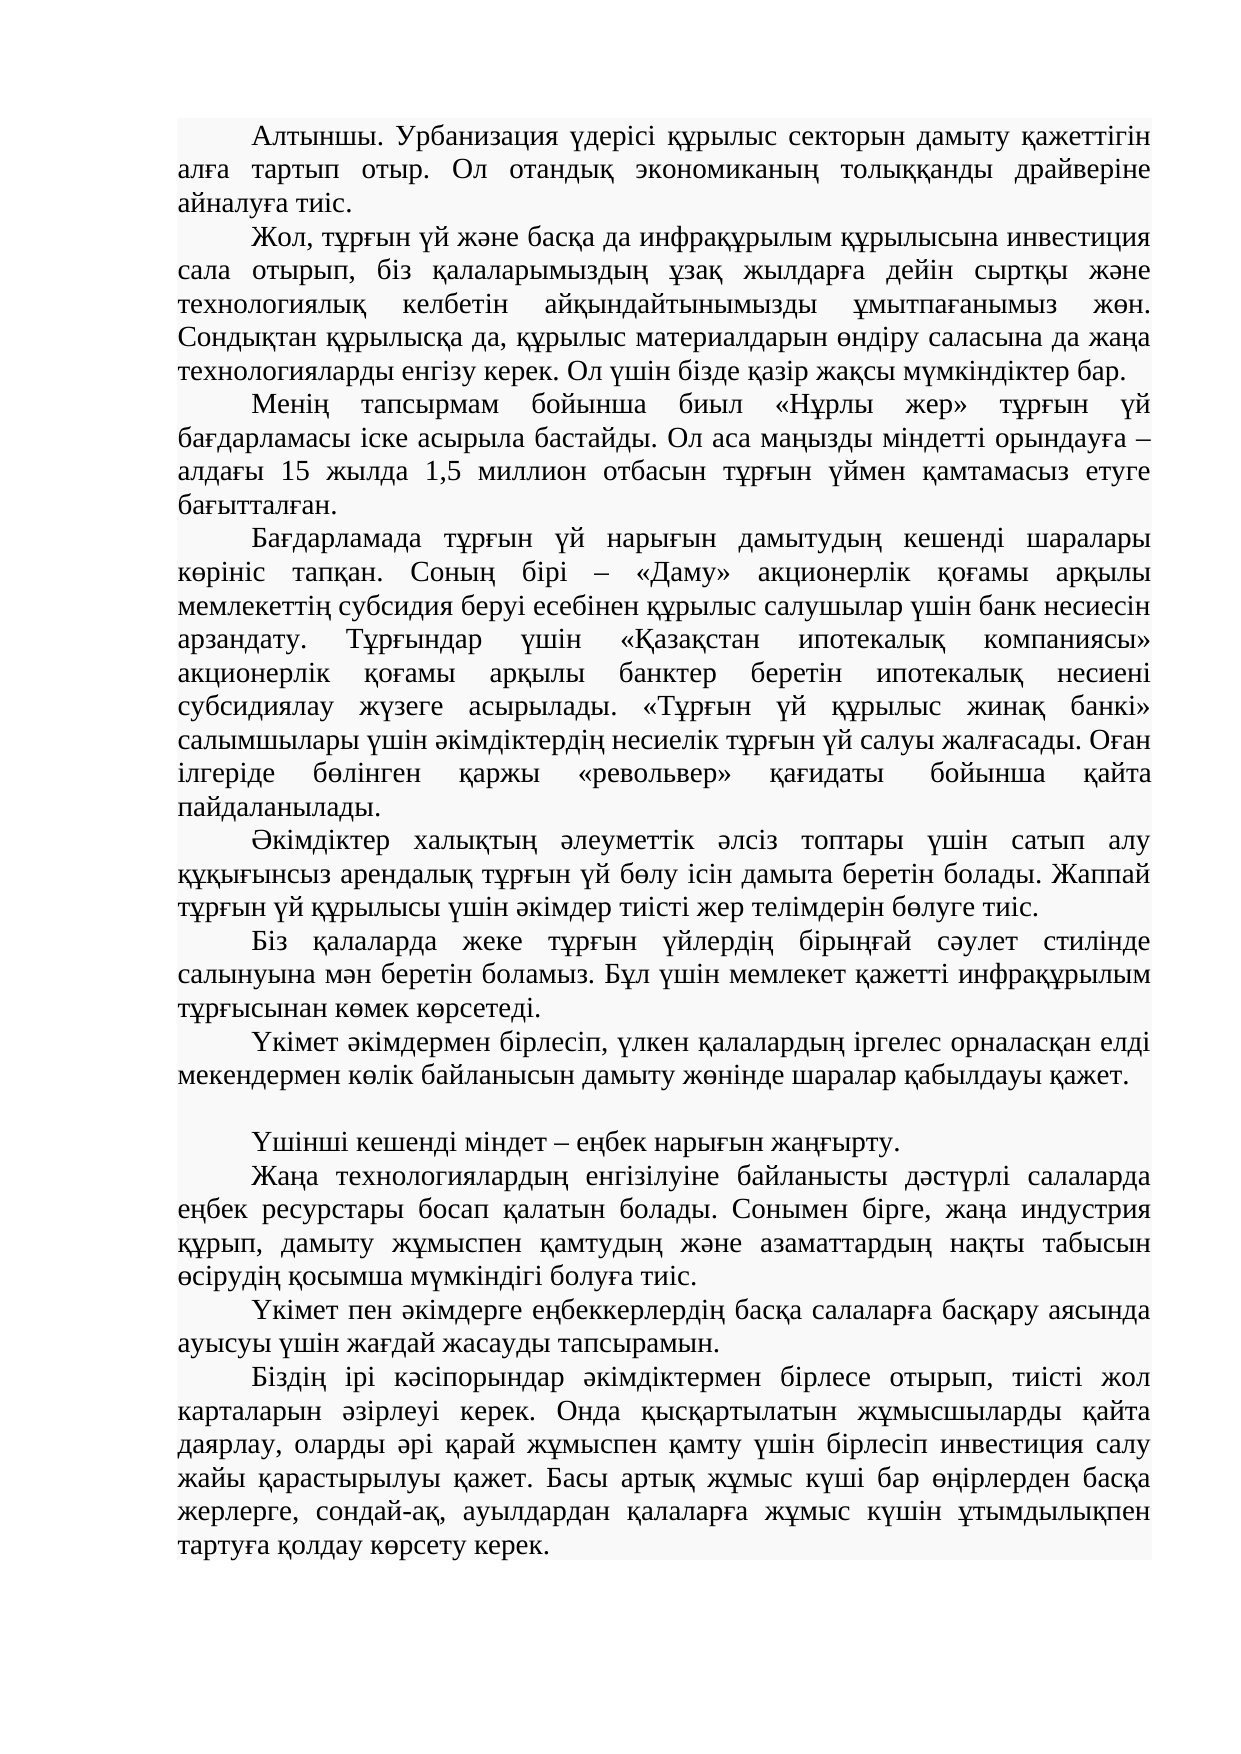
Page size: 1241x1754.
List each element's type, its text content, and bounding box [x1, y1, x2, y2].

text Әкімдіктер халықтың әлеуметтік әлсіз топтары үшін сатып алу құқығынсыз арендалық тұрғын үй бөлу ісін дамыта беретін болады. Жаппай тұрғын үй құрылысы үшін әкімдер тиісті жер телімдерін бөлуге тиіс. [177, 822, 1152, 923]
text Алтыншы. Урбанизация үдерісі құрылыс секторын дамыту қажеттігін алға тартып отыр. Ол отандық экономиканың толыққанды драйверіне айналуға тиіс. [177, 118, 1152, 219]
text Жол, тұрғын үй және басқа да инфрақұрылым құрылысына инвестиция сала отырып, біз қалаларымыздың ұзақ жылдарға дейін сыртқы және технологиялық келбетін айқындайтынымызды ұмытпағанымыз жөн. Сондықтан құрылысқа да, құрылыс материалдарын өндіру саласына да жаңа технологияларды енгізу керек. Ол үшін бізде қазір жақсы мүмкіндіктер бар. [177, 219, 1152, 386]
text Менің тапсырмам бойынша биыл «Нұрлы жер» тұрғын үй бағдарламасы іске асырыла бастайды. Ол аса маңызды міндетті орындауға – алдағы 15 жылда 1,5 миллион отбасын тұрғын үймен қамтамасыз етуге бағытталған. [177, 386, 1152, 521]
text Жаңа технологиялардың енгізілуіне байланысты дәстүрлі салаларда еңбек ресурстары босап қалатын болады. Сонымен бірге, жаңа индустрия құрып, дамыту жұмыспен қамтудың және азаматтардың нақты табысын өсірудің қосымша мүмкіндігі болуға тиіс. [177, 1158, 1152, 1292]
text Бағдарламада тұрғын үй нарығын дамытудың кешенді шаралары көрініс тапқан. Соның бірі – «Даму» акционерлік қоғамы арқылы мемлекеттің субсидия беруі есебінен құрылыс салушылар үшін банк несиесін арзандату. Тұрғындар үшін «Қазақстан ипотекалық компаниясы» акционерлік қоғамы арқылы банктер беретін ипотекалық несиені субсидиялау жүзеге асырылады. «Тұрғын үй құрылыс жинақ банкі» салымшылары үшін әкімдіктердің несиелік тұрғын үй салуы жалғасады. Оған ілгеріде бөлінген қаржы «револьвер» қағидаты бойынша қайта пайдаланылады. [177, 521, 1152, 822]
text Біз қалаларда жеке тұрғын үйлердің бірыңғай сәулет стилінде салынуына мән беретін боламыз. Бұл үшін мемлекет қажетті инфрақұрылым тұрғысынан көмек көрсетеді. [177, 923, 1152, 1024]
text Үкімет пен әкімдерге еңбеккерлердің басқа салаларға басқару аясында ауысуы үшін жағдай жасауды тапсырамын. [177, 1292, 1152, 1359]
text Үшінші кешенді міндет – еңбек нарығын жаңғырту. [177, 1124, 1152, 1158]
text Үкімет әкімдермен бірлесіп, үлкен қалалардың іргелес орналасқан елді мекендермен көлік байланысын дамыту жөнінде шаралар қабылдауы қажет. [177, 1024, 1152, 1091]
text Біздің ірі кәсіпорындар әкімдіктермен бірлесе отырып, тиісті жол карталарын әзірлеуі керек. Онда қысқартылатын жұмысшыларды қайта даярлау, оларды әрі қарай жұмыспен қамту үшін бірлесіп инвестиция салу жайы қарастырылуы қажет. Басы артық жұмыс күші бар өңірлерден басқа жерлерге, сондай-ақ, ауылдардан қалаларға жұмыс күшін ұтымдылықпен тартуға қолдау көрсету керек. [177, 1359, 1152, 1560]
